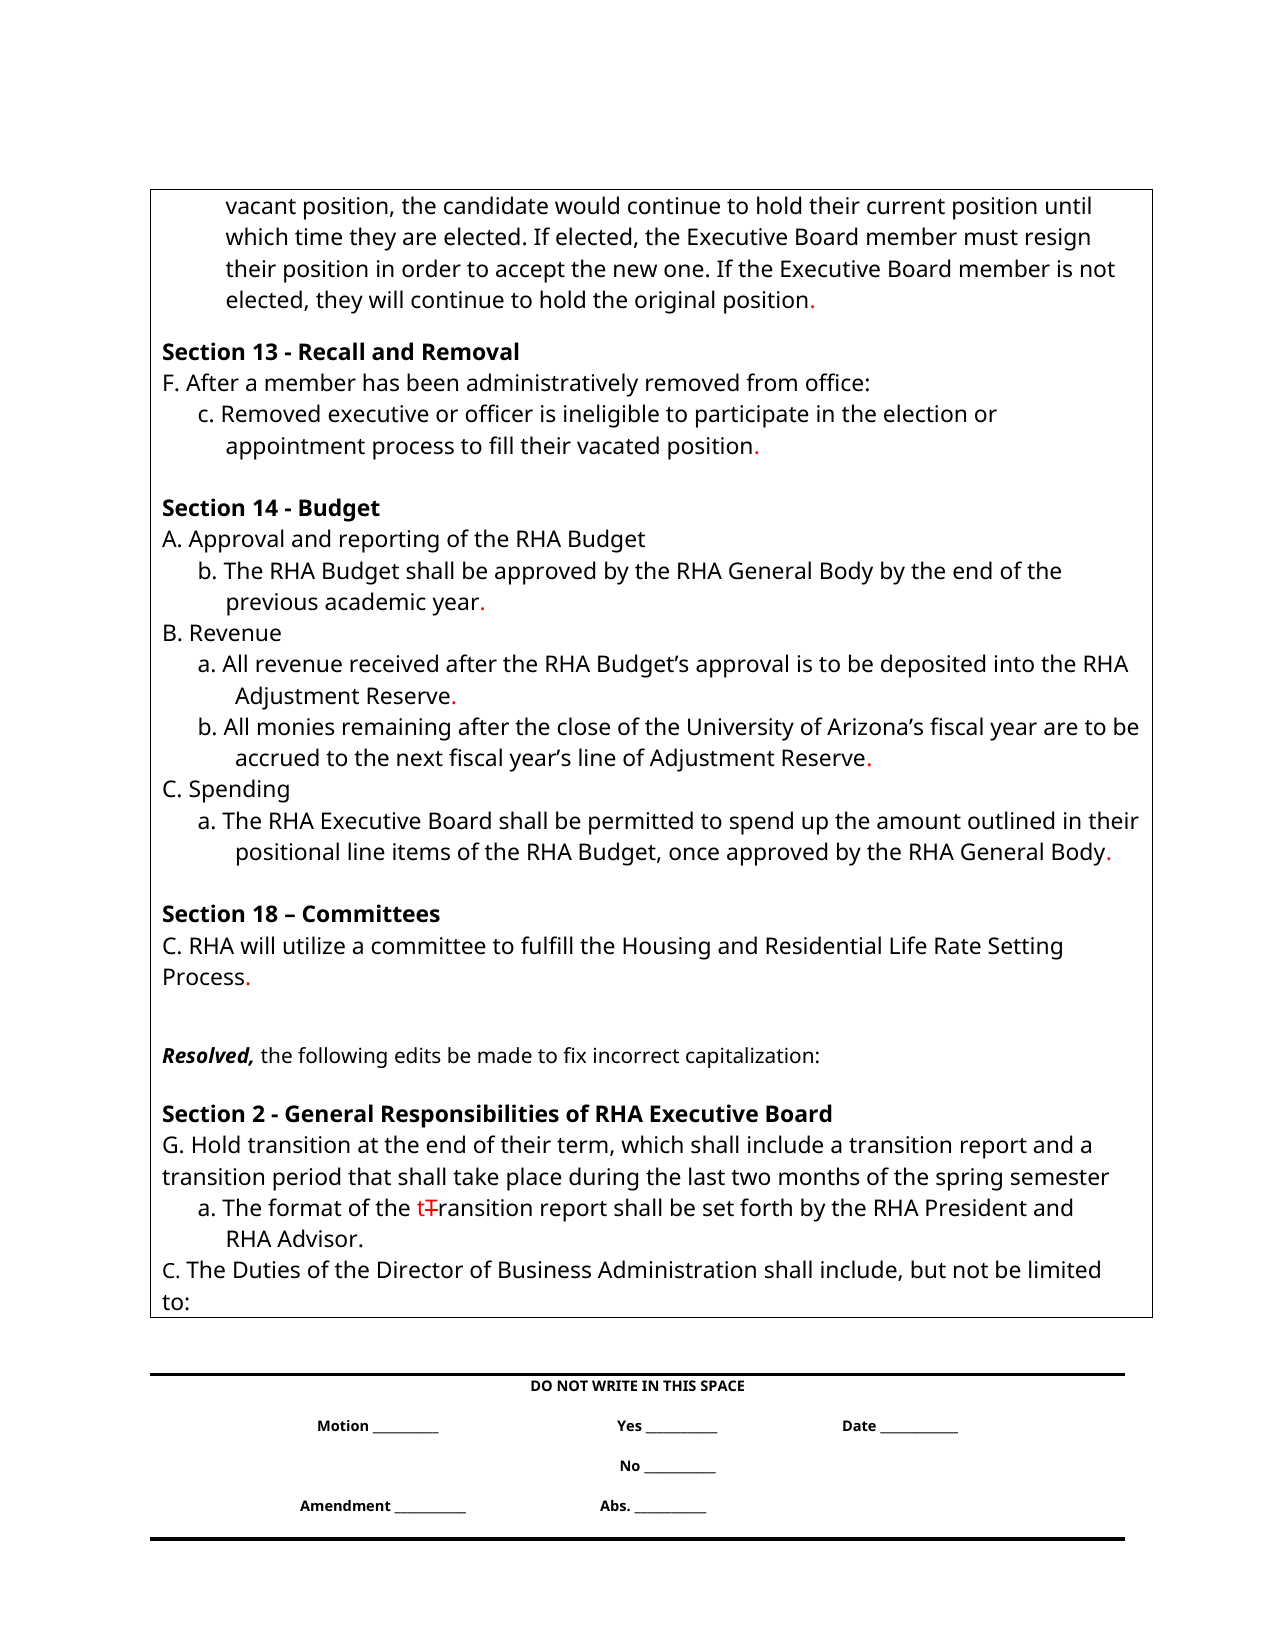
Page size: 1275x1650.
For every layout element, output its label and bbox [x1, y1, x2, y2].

table_header [151, 190, 1152, 1317]
